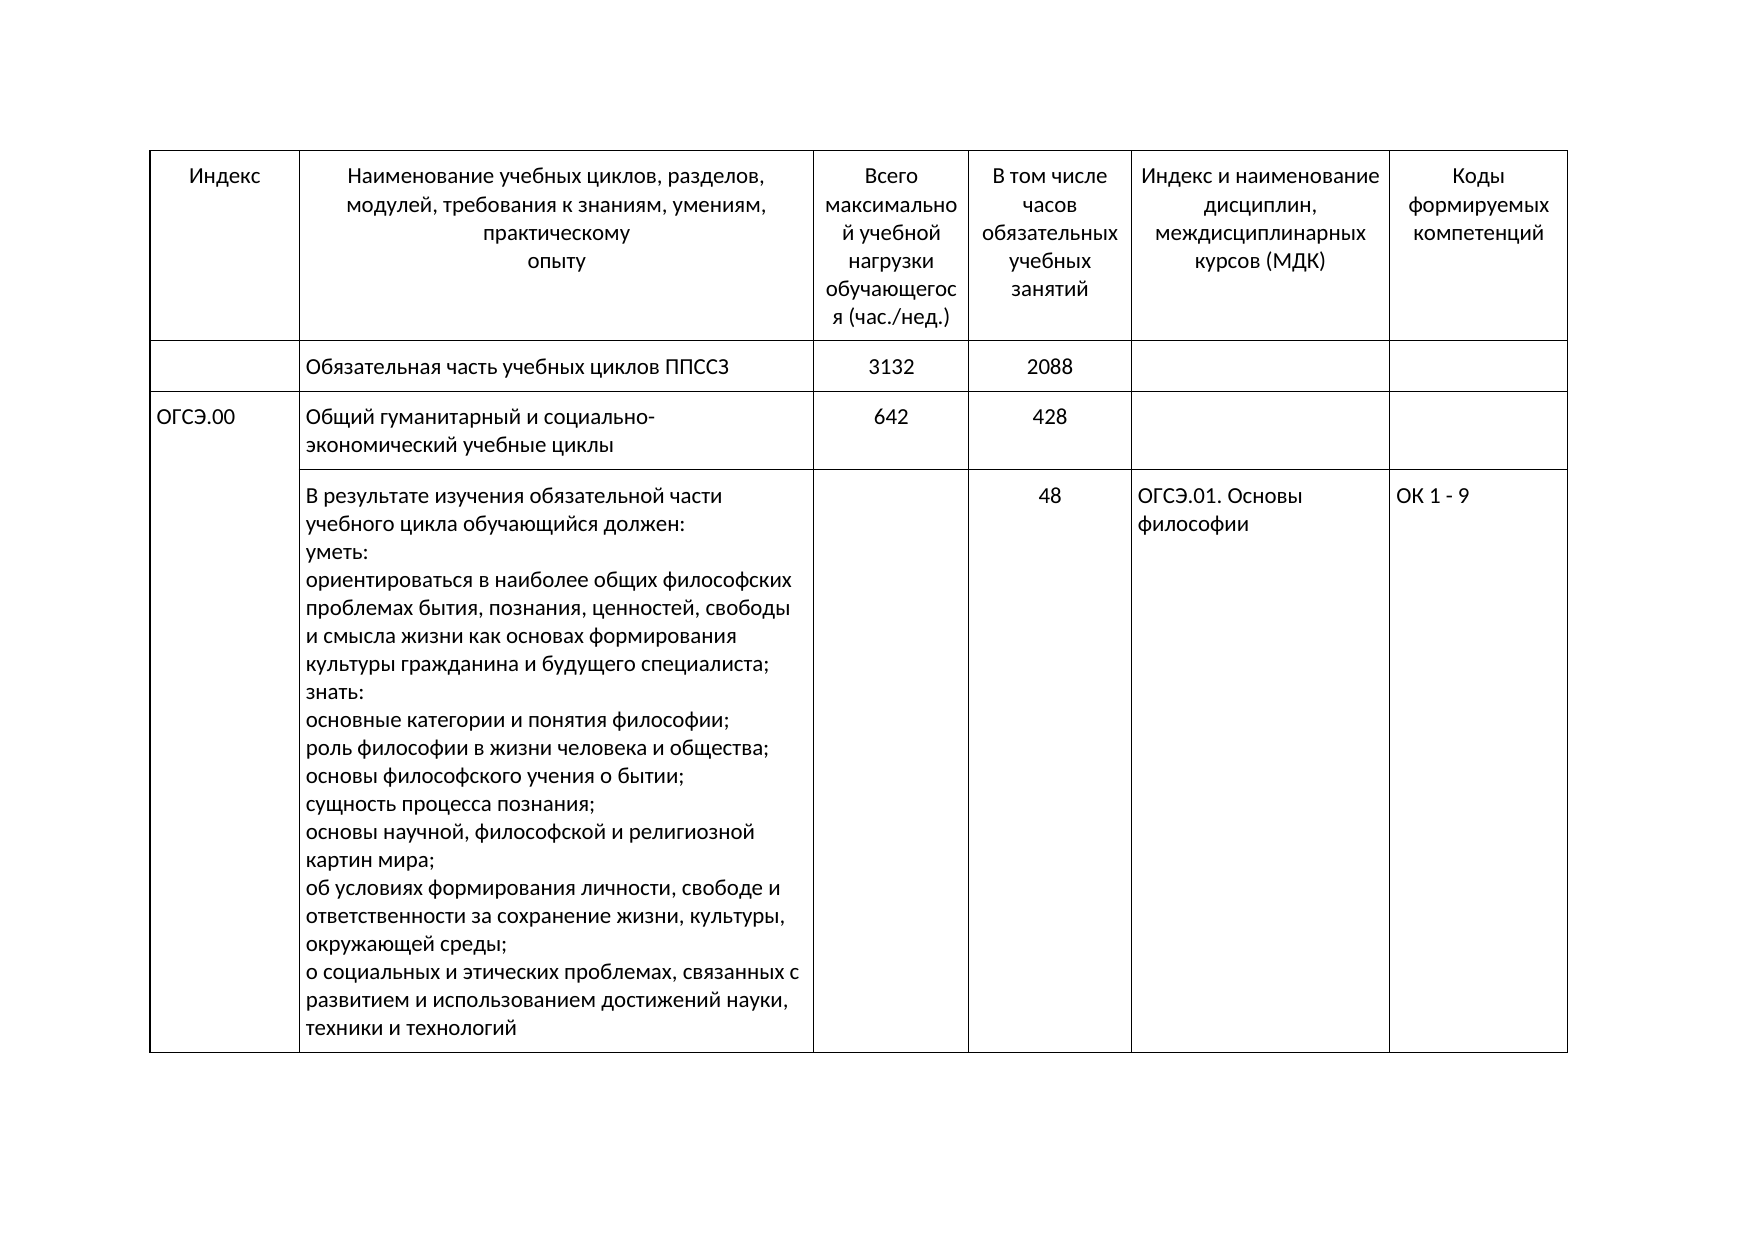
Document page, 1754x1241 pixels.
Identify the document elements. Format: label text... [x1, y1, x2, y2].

table_header Наименование учебных циклов, разделов, модулей, требования к знаниям, умениям, практическому опыту [300, 151, 813, 340]
table_cell Обязательная часть учебных циклов ППССЗ [300, 341, 813, 391]
table_header Всего максимальной учебной нагрузки обучающегося (час./нед.) [814, 151, 968, 340]
table_cell В результате изучения обязательной части учебного цикла обучающийся должен: уметь: ориентироваться в наиболее общих философских проблемах бытия, познания, ценностей, свободы и смысла жизни как основах формирования культуры гражданина и будущего специалиста; знать: основные категории и понятия философии; роль философии в жизни человека и общества; основы философского учения о бытии; сущность процесса познания; основы научной, философской и религиозной картин мира; об условиях формирования личности, свободе и ответственности за сохранение жизни, культуры, окружающей среды; о социальных и этических проблемах, связанных с развитием и использованием достижений науки, техники и технологий [300, 470, 813, 1052]
table_cell 3132 [814, 341, 968, 391]
table_cell 428 [969, 392, 1131, 469]
table_cell [1390, 392, 1567, 469]
table_cell [151, 341, 299, 391]
table_cell [1390, 341, 1567, 391]
table_cell 2088 [969, 341, 1131, 391]
table_header Индекс и наименование дисциплин, междисциплинарных курсов (МДК) [1132, 151, 1389, 340]
table_header Индекс [151, 151, 299, 340]
table_cell Общий гуманитарный и социально-экономический учебные циклы [300, 392, 813, 469]
table_header Коды формируемых компетенций [1390, 151, 1567, 340]
table_cell ОГСЭ.01. Основы философии [1132, 470, 1389, 1052]
table_cell [1132, 392, 1389, 469]
table_cell [1132, 341, 1389, 391]
table_cell [814, 470, 968, 1052]
table_cell ОГСЭ.00 [151, 392, 299, 1052]
table_header В том числе часов обязательных учебных занятий [969, 151, 1131, 340]
table_cell 48 [969, 470, 1131, 1052]
table_cell ОК 1 - 9 [1390, 470, 1567, 1052]
table_cell 642 [814, 392, 968, 469]
